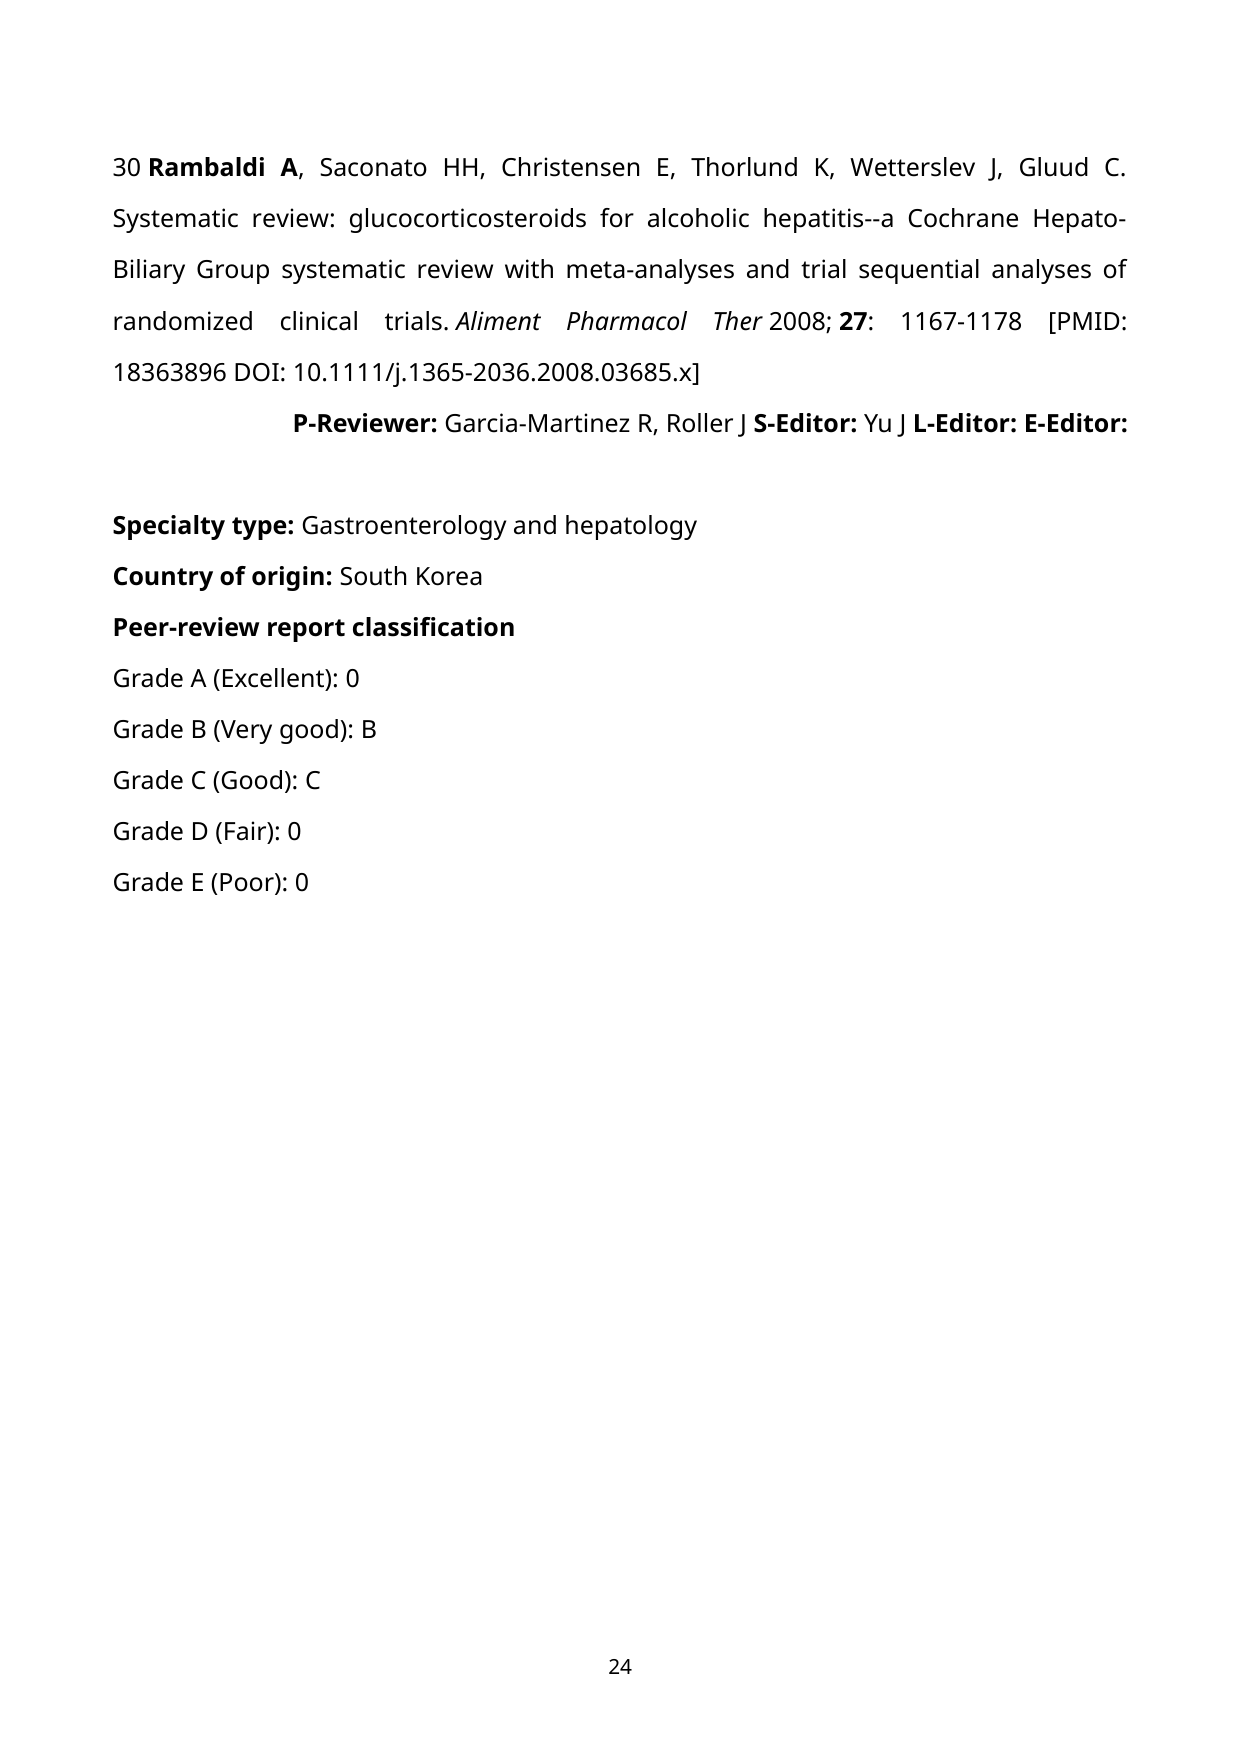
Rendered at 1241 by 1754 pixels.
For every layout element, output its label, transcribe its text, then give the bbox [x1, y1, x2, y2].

text Grade C (Good): C [112, 762, 1128, 797]
text Country of origin: South Korea [112, 558, 1128, 592]
text Grade E (Poor): 0 [112, 864, 1128, 899]
text Grade B (Very good): B [112, 711, 1128, 746]
text Specialty type: Gastroenterology and hepatology [112, 507, 1128, 541]
text Peer-review report classification [112, 609, 1128, 643]
text 30 Rambaldi A, Saconato HH, Christensen E, Thorlund K, Wetterslev J, Gluud C. Systematic review: glucocorticosteroids for alcoholic hepatitis--a Cochrane Hepato-Biliary Group systematic review with meta-analyses and trial sequential analyses of randomized clinical trials. Aliment Pharmacol Ther 2008; 27: 1167-1178 [PMID: 18363896 DOI: 10.1111/j.1365-2036.2008.03685.x] [112, 150, 1128, 388]
text Grade D (Fair): 0 [112, 813, 1128, 848]
text P-Reviewer: Garcia-Martinez R, Roller J S-Editor: Yu J L-Editor: E-Editor: [112, 405, 1128, 439]
text Grade A (Excellent): 0 [112, 660, 1128, 694]
